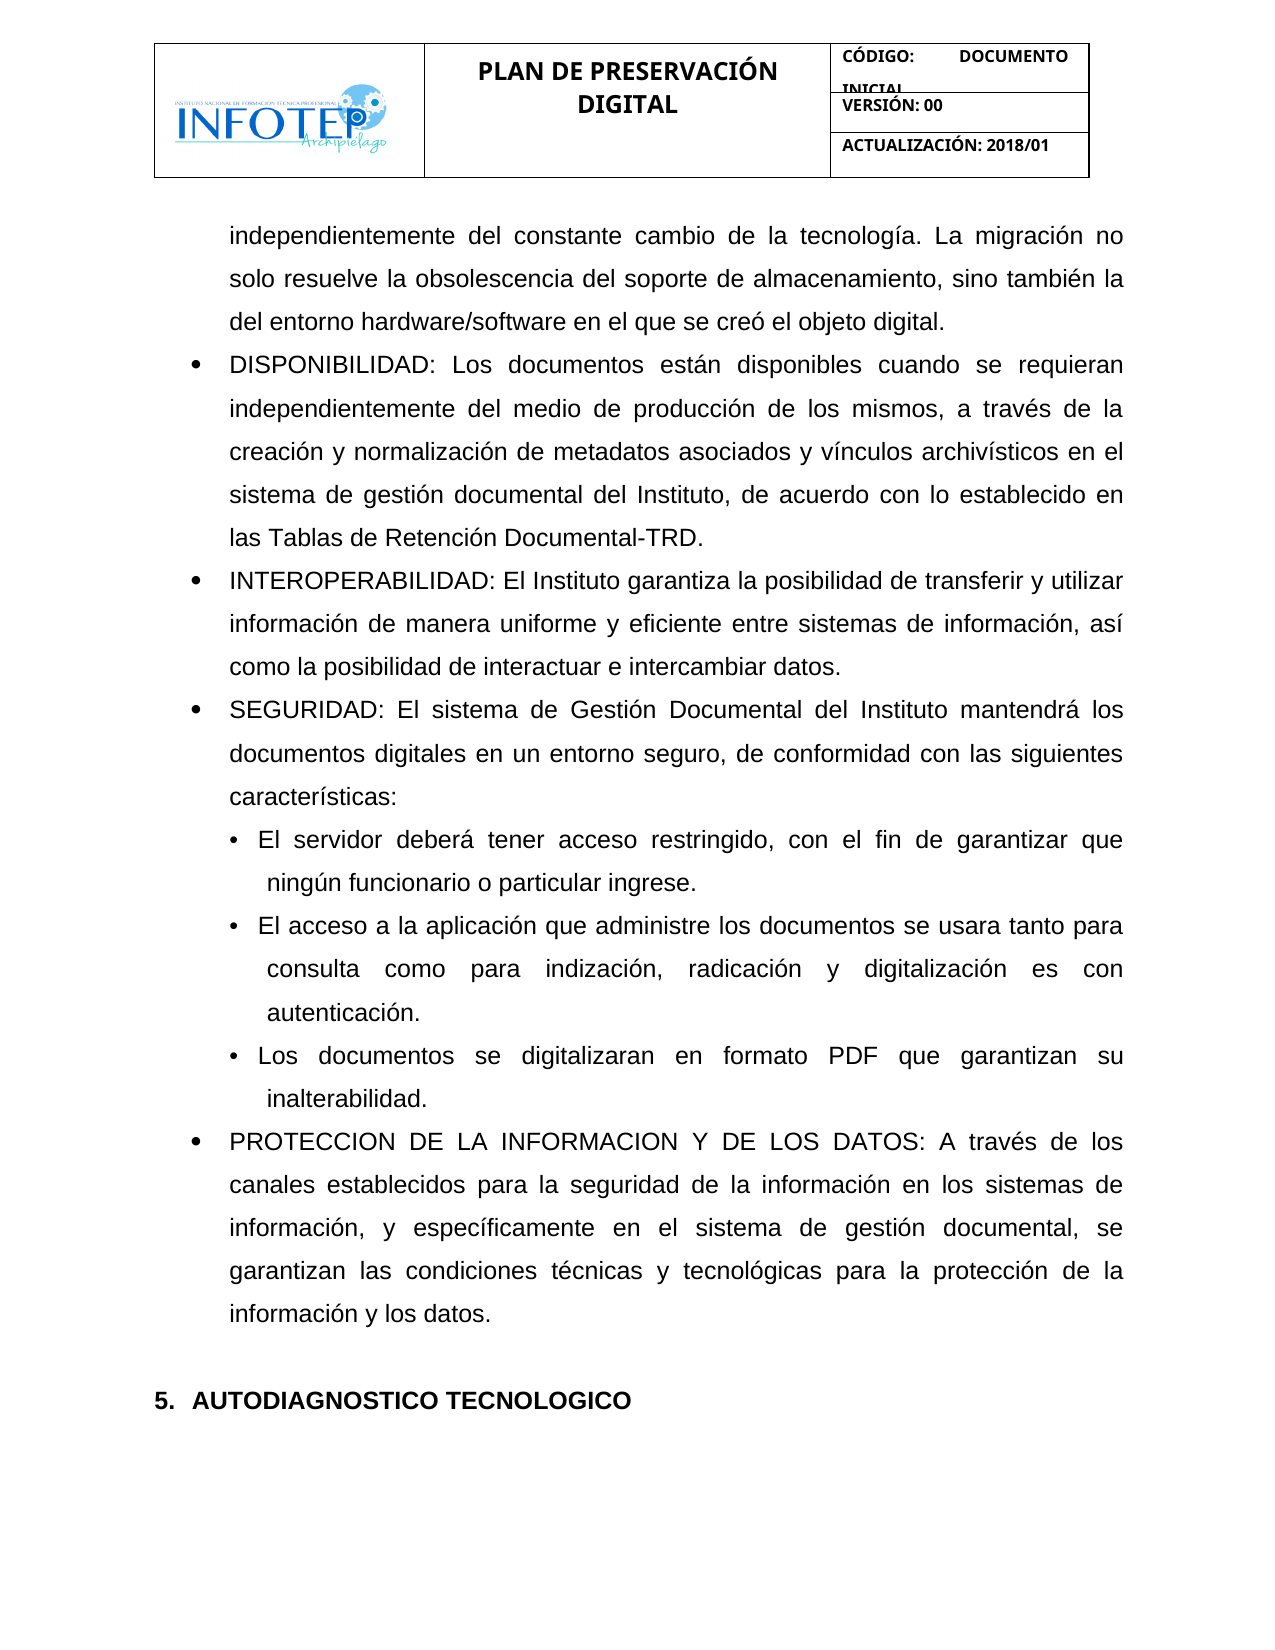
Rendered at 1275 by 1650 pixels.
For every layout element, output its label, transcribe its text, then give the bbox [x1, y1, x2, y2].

list Los documentos se digitalizaran en formato PDF que garantizan su inalterabilidad. [229, 1041, 1125, 1112]
list DISPONIBILIDAD: Los documentos están disponibles cuando se requieran independientemente del medio de producción de los mismos, a través de la creación y normalización de metadatos asociados y vínculos archivísticos en el sistema de gestión documental del Instituto, de acuerdo con lo establecido en las Tablas de Retención Documental-TRD. [192, 350, 1125, 552]
subtitle AUTODIAGNOSTICO TECNOLOGICO [154, 1386, 1125, 1414]
list PROTECCION DE LA INFORMACION Y DE LOS DATOS: A través de los canales establecidos para la seguridad de la información en los sistemas de información, y específicamente en el sistema de gestión documental, se garantizan las condiciones técnicas y tecnológicas para la protección de la información y los datos. [192, 1127, 1125, 1328]
list INTEROPERABILIDAD: El Instituto garantiza la posibilidad de transferir y utilizar información de manera uniforme y eficiente entre sistemas de información, así como la posibilidad de interactuar e intercambiar datos. [192, 566, 1125, 681]
list El acceso a la aplicación que administre los documentos se usara tanto para consulta como para indización, radicación y digitalización es con autenticación. [229, 911, 1125, 1026]
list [192, 221, 1125, 336]
list El servidor deberá tener acceso restringido, con el fin de garantizar que ningún funcionario o particular ingrese. [229, 825, 1125, 897]
list SEGURIDAD: El sistema de Gestión Documental del Instituto mantendrá los documentos digitales en un entorno seguro, de conformidad con las siguientes características: [192, 696, 1125, 811]
